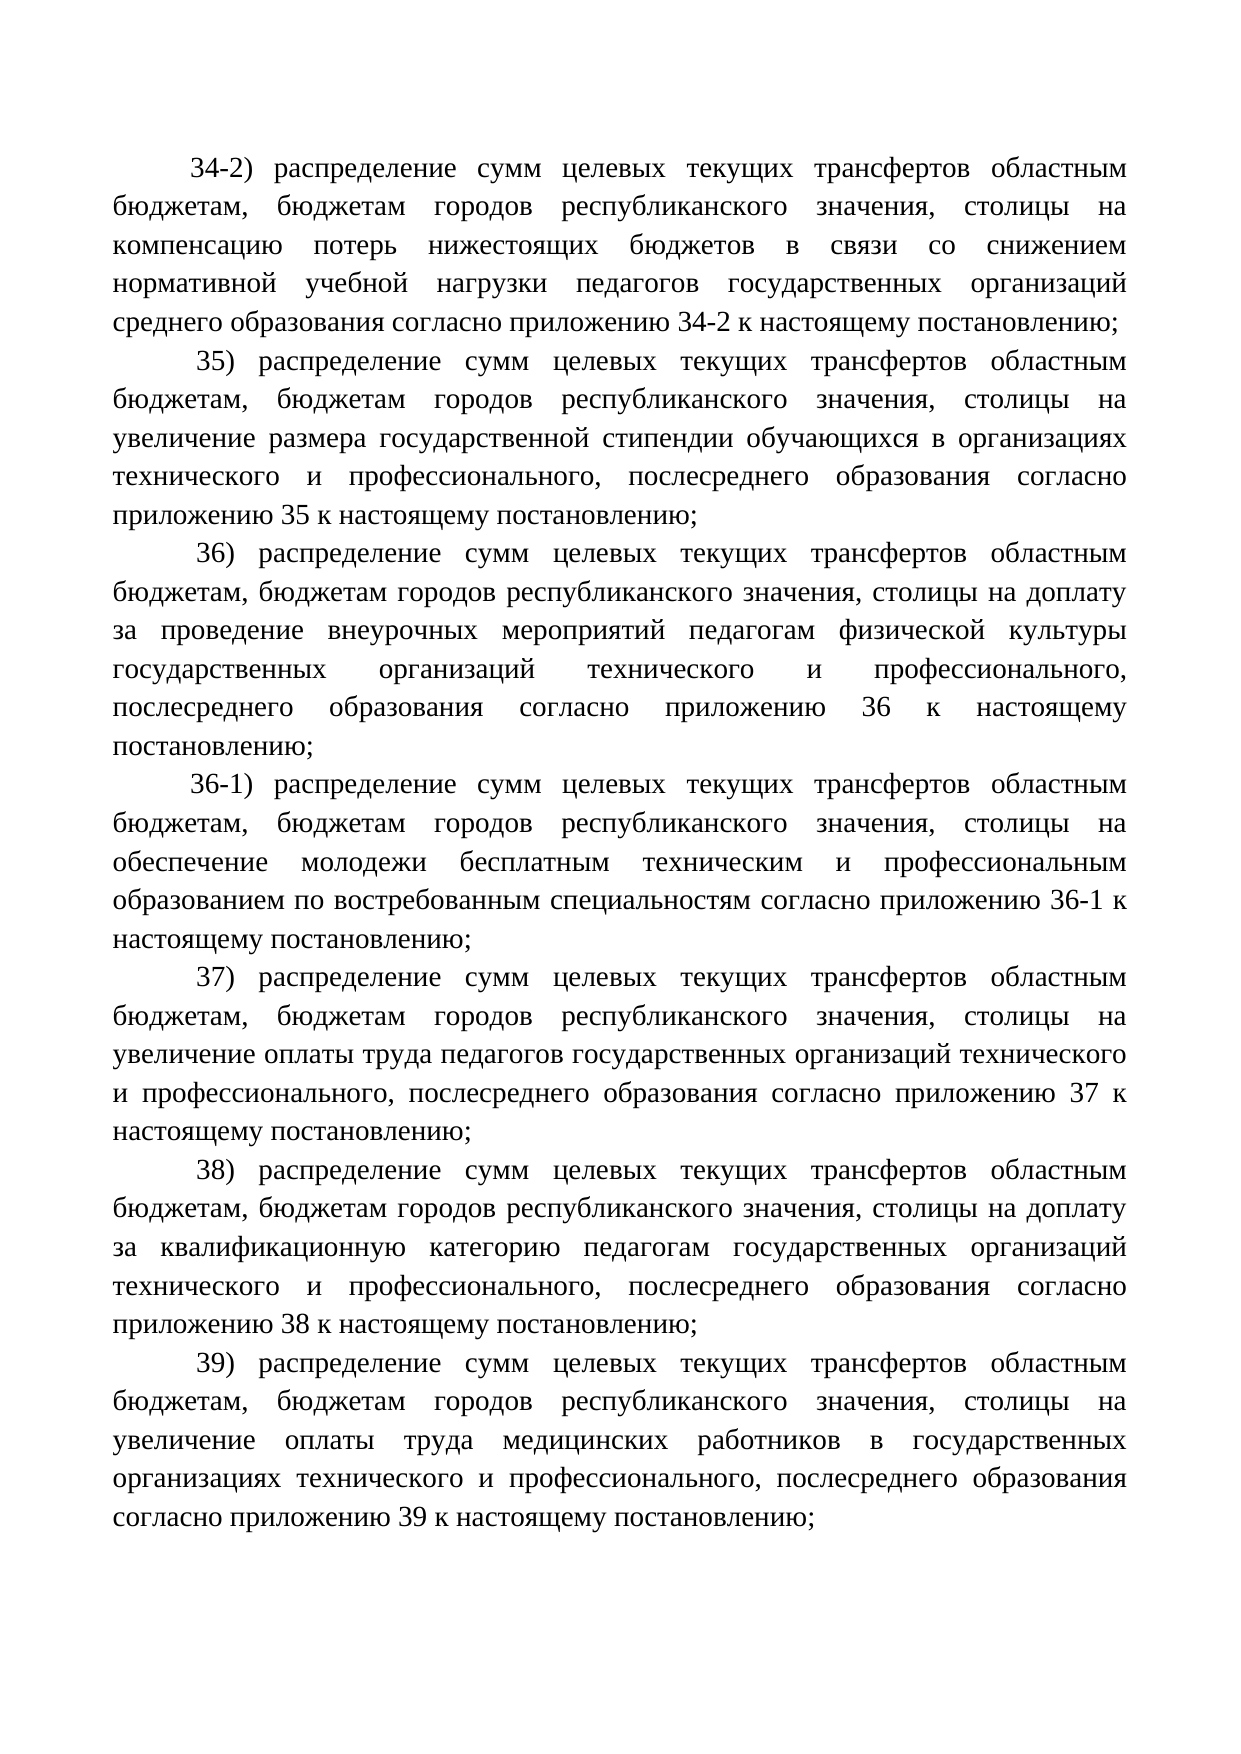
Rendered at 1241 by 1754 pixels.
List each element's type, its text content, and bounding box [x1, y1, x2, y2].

text 34-2) распределение сумм целевых текущих трансфертов областным бюджетам, бюджетам городов республиканского значения, столицы на компенсацию потерь нижестоящих бюджетов в связи со снижением нормативной учебной нагрузки педагогов государственных организаций среднего образования согласно приложению 34-2 к настоящему постановлению; [112, 150, 1128, 338]
text 37) распределение сумм целевых текущих трансфертов областным бюджетам, бюджетам городов республиканского значения, столицы на увеличение оплаты труда педагогов государственных организаций технического и профессионального, послесреднего образования согласно приложению 37 к настоящему постановлению; [112, 959, 1128, 1147]
text 39) распределение сумм целевых текущих трансфертов областным бюджетам, бюджетам городов республиканского значения, столицы на увеличение оплаты труда медицинских работников в государственных организациях технического и профессионального, послесреднего образования согласно приложению 39 к настоящему постановлению; [112, 1345, 1128, 1532]
text 35) распределение сумм целевых текущих трансфертов областным бюджетам, бюджетам городов республиканского значения, столицы на увеличение размера государственной стипендии обучающихся в организациях технического и профессионального, послесреднего образования согласно приложению 35 к настоящему постановлению; [112, 343, 1128, 530]
text 38) распределение сумм целевых текущих трансфертов областным бюджетам, бюджетам городов республиканского значения, столицы на доплату за квалификационную категорию педагогам государственных организаций технического и профессионального, послесреднего образования согласно приложению 38 к настоящему постановлению; [112, 1152, 1128, 1340]
text 36) распределение сумм целевых текущих трансфертов областным бюджетам, бюджетам городов республиканского значения, столицы на доплату за проведение внеурочных мероприятий педагогам физической культуры государственных организаций технического и профессионального, послесреднего образования согласно приложению 36 к настоящему постановлению; [112, 535, 1128, 762]
text 36-1) распределение сумм целевых текущих трансфертов областным бюджетам, бюджетам городов республиканского значения, столицы на обеспечение молодежи бесплатным техническим и профессиональным образованием по востребованным специальностям согласно приложению 36-1 к настоящему постановлению; [112, 767, 1128, 954]
